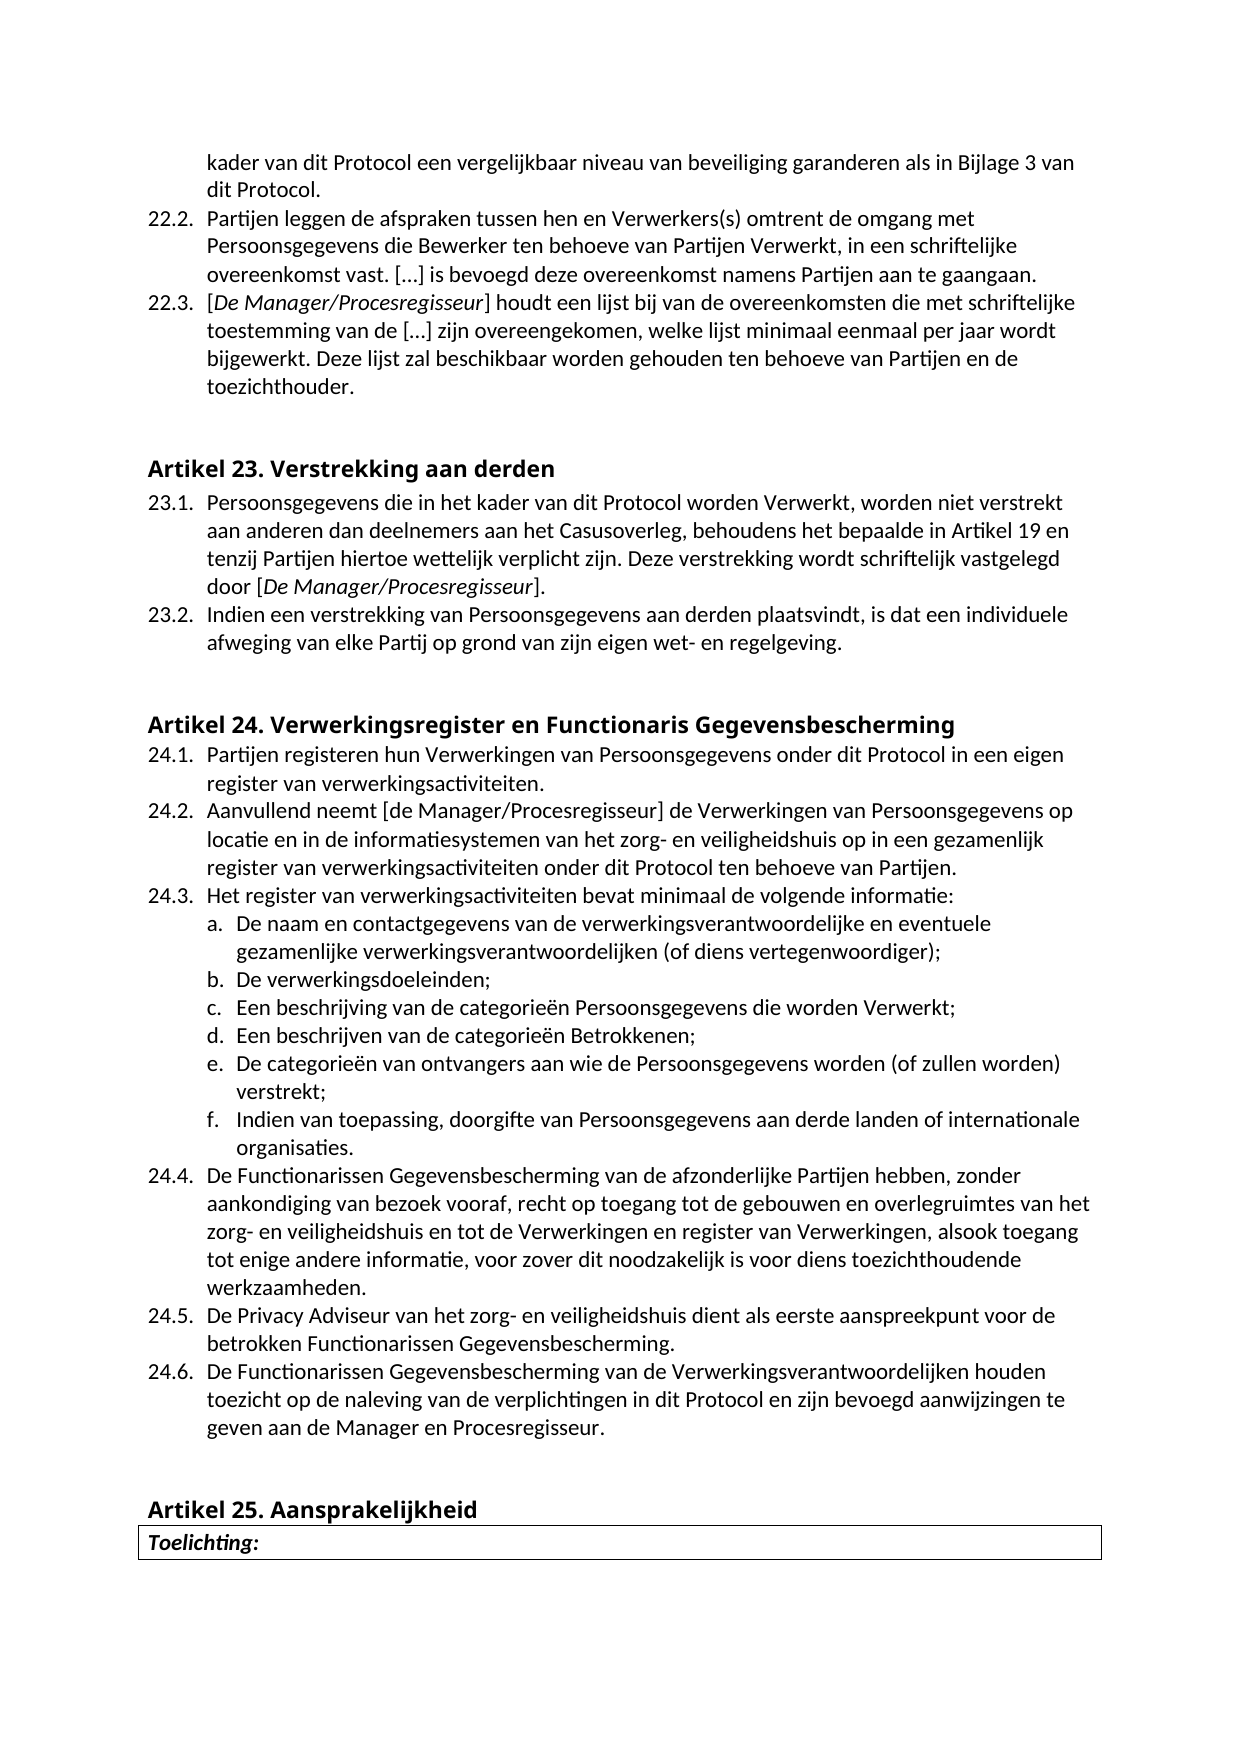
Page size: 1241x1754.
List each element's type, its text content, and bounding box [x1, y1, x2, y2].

list Aanvullend neemt [de Manager/Procesregisseur] de Verwerkingen van Persoonsgegevens op locatie en in de informatiesystemen van het zorg- en veiligheidshuis op in een gezamenlijk register van verwerkingsactiviteiten onder dit Protocol ten behoeve van Partijen. [148, 797, 1093, 881]
text 22.3. [De Manager/Procesregisseur] houdt een lijst bij van de overeenkomsten die met schriftelijke toestemming van de […] zijn overeengekomen, welke lijst minimaal eenmaal per jaar wordt bijgewerkt. Deze lijst zal beschikbaar worden gehouden ten behoeve van Partijen en de toezichthouder. [148, 288, 1093, 400]
list Indien van toepassing, doorgifte van Persoonsgegevens aan derde landen of internationale organisaties. [207, 1105, 1093, 1161]
text 22.2. Partijen leggen de afspraken tussen hen en Verwerkers(s) omtrent de omgang met Persoonsgegevens die Bewerker ten behoeve van Partijen Verwerkt, in een schriftelijke overeenkomst vast. […] is bevoegd deze overeenkomst namens Partijen aan te gaangaan. [148, 204, 1093, 288]
list De Privacy Adviseur van het zorg- en veiligheidshuis dient als eerste aanspreekpunt voor de betrokken Functionarissen Gegevensbescherming. [148, 1301, 1093, 1357]
list De categorieën van ontvangers aan wie de Persoonsgegevens worden (of zullen worden) verstrekt; [207, 1049, 1093, 1105]
subtitle Artikel 25. Aansprakelijkheid [148, 1494, 1093, 1525]
list Partijen registeren hun Verwerkingen van Persoonsgegevens onder dit Protocol in een eigen register van verwerkingsactiviteiten. [148, 741, 1093, 797]
list De Functionarissen Gegevensbescherming van de afzonderlijke Partijen hebben, zonder aankondiging van bezoek vooraf, recht op toegang tot de gebouwen en overlegruimtes van het zorg- en veiligheidshuis en tot de Verwerkingen en register van Verwerkingen, alsook toegang tot enige andere informatie, voor zover dit noodzakelijk is voor diens toezichthoudende werkzaamheden. [148, 1161, 1093, 1301]
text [148, 148, 1093, 204]
list Een beschrijving van de categorieën Persoonsgegevens die worden Verwerkt; [207, 993, 1093, 1021]
subtitle Artikel 24. Verwerkingsregister en Functionaris Gegevensbescherming [148, 709, 1093, 741]
list Indien een verstrekking van Persoonsgegevens aan derden plaatsvindt, is dat een individuele afweging van elke Partij op grond van zijn eigen wet- en regelgeving. [148, 600, 1093, 656]
list Het register van verwerkingsactiviteiten bevat minimaal de volgende informatie: [148, 881, 1093, 909]
list De verwerkingsdoeleinden; [207, 965, 1093, 993]
list De Functionarissen Gegevensbescherming van de Verwerkingsverantwoordelijken houden toezicht op de naleving van de verplichtingen in dit Protocol en zijn bevoegd aanwijzingen te geven aan de Manager en Procesregisseur. [148, 1357, 1093, 1441]
subtitle Artikel 23. Verstrekking aan derden [148, 453, 1093, 484]
text Toelichting: [139, 1526, 1101, 1559]
list De naam en contactgegevens van de verwerkingsverantwoordelijke en eventuele gezamenlijke verwerkingsverantwoordelijken (of diens vertegenwoordiger); [207, 909, 1093, 965]
list Een beschrijven van de categorieën Betrokkenen; [207, 1021, 1093, 1049]
subtitle Persoonsgegevens die in het kader van dit Protocol worden Verwerkt, worden niet verstrekt aan anderen dan deelnemers aan het Casusoverleg, behoudens het bepaalde in Artikel 19 en tenzij Partijen hiertoe wettelijk verplicht zijn. Deze verstrekking wordt schriftelijk vastgelegd door [De Manager/Procesregisseur]. [148, 488, 1093, 600]
